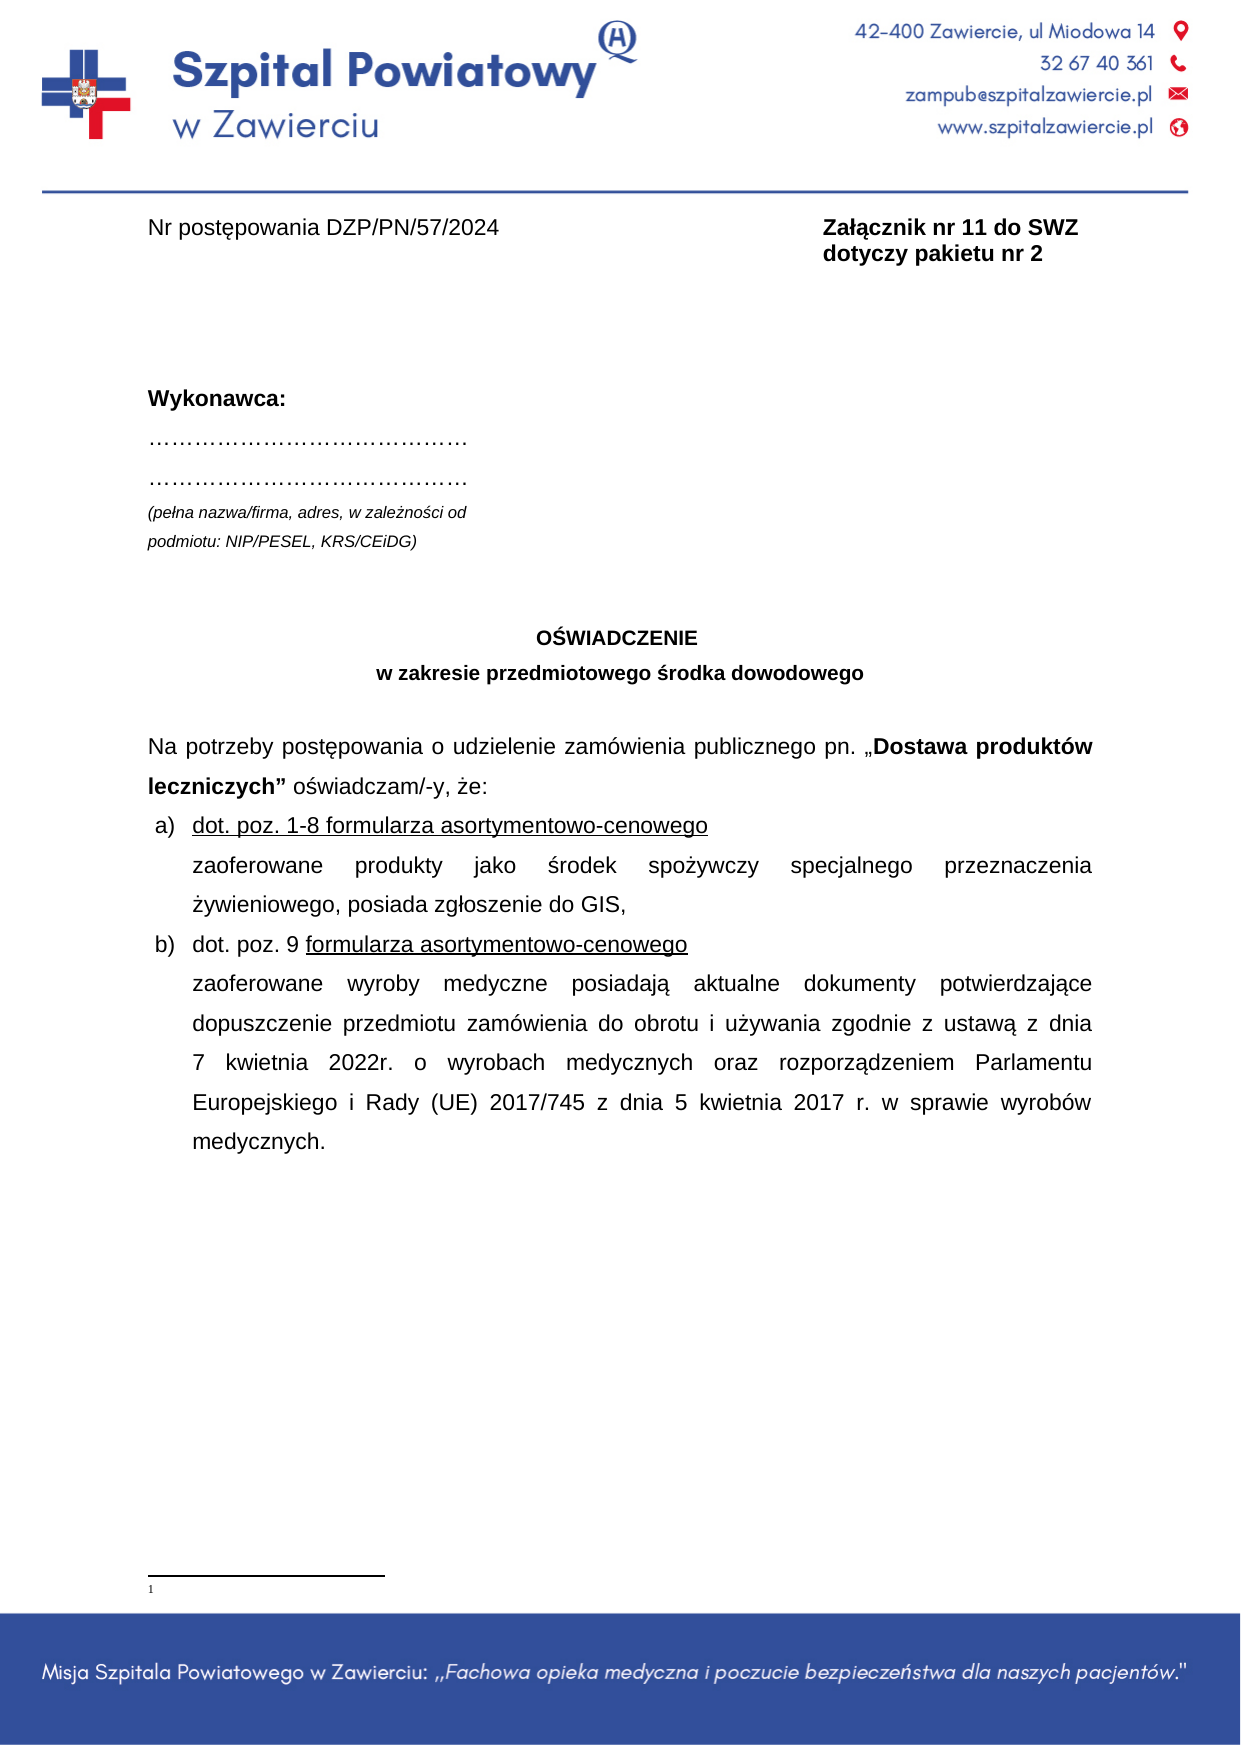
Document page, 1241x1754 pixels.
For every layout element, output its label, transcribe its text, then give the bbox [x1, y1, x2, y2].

text OŚWIADCZENIE [148, 625, 1093, 649]
text Nr postępowania DZP/PN/57/2024 Załącznik nr 11 do SWZ [148, 213, 1093, 240]
text ………………………………………………………………………… [148, 424, 472, 490]
text (pełna nazwa/firma, adres, w zależności od podmiotu: NIP/PESEL, KRS/CEiDG) [148, 503, 472, 551]
text dotyczy pakietu nr 2 [148, 240, 1093, 266]
list zaoferowane wyroby medyczne posiadają aktualne dokumenty potwierdzające dopuszczenie przedmiotu zamówienia do obrotu i używania zgodnie z ustawą z dnia 7 kwietnia 2022r. o wyrobach medycznych oraz rozporządzeniem Parlamentu Europejskiego i Rady (UE) 2017/745 z dnia 5 kwietnia 2017 r. w sprawie wyrobów medycznych. [192, 970, 1093, 1154]
list dot. poz. 1-8 formularza asortymentowo-cenowego [154, 812, 1093, 838]
text Na potrzeby postępowania o udzielenie zamówienia publicznego pn. „Dostawa produktów leczniczych” oświadczam/-y, że: [148, 733, 1093, 799]
list dot. poz. 9 formularza asortymentowo-cenowego [154, 931, 1093, 957]
text w zakresie przedmiotowego środka dowodowego [148, 661, 1093, 685]
list zaoferowane produkty jako środek spożywczy specjalnego przeznaczenia żywieniowego, posiada zgłoszenie do GIS, [192, 852, 1093, 917]
picture [0, 0, 1241, 1745]
text Wykonawca: [148, 385, 1093, 411]
